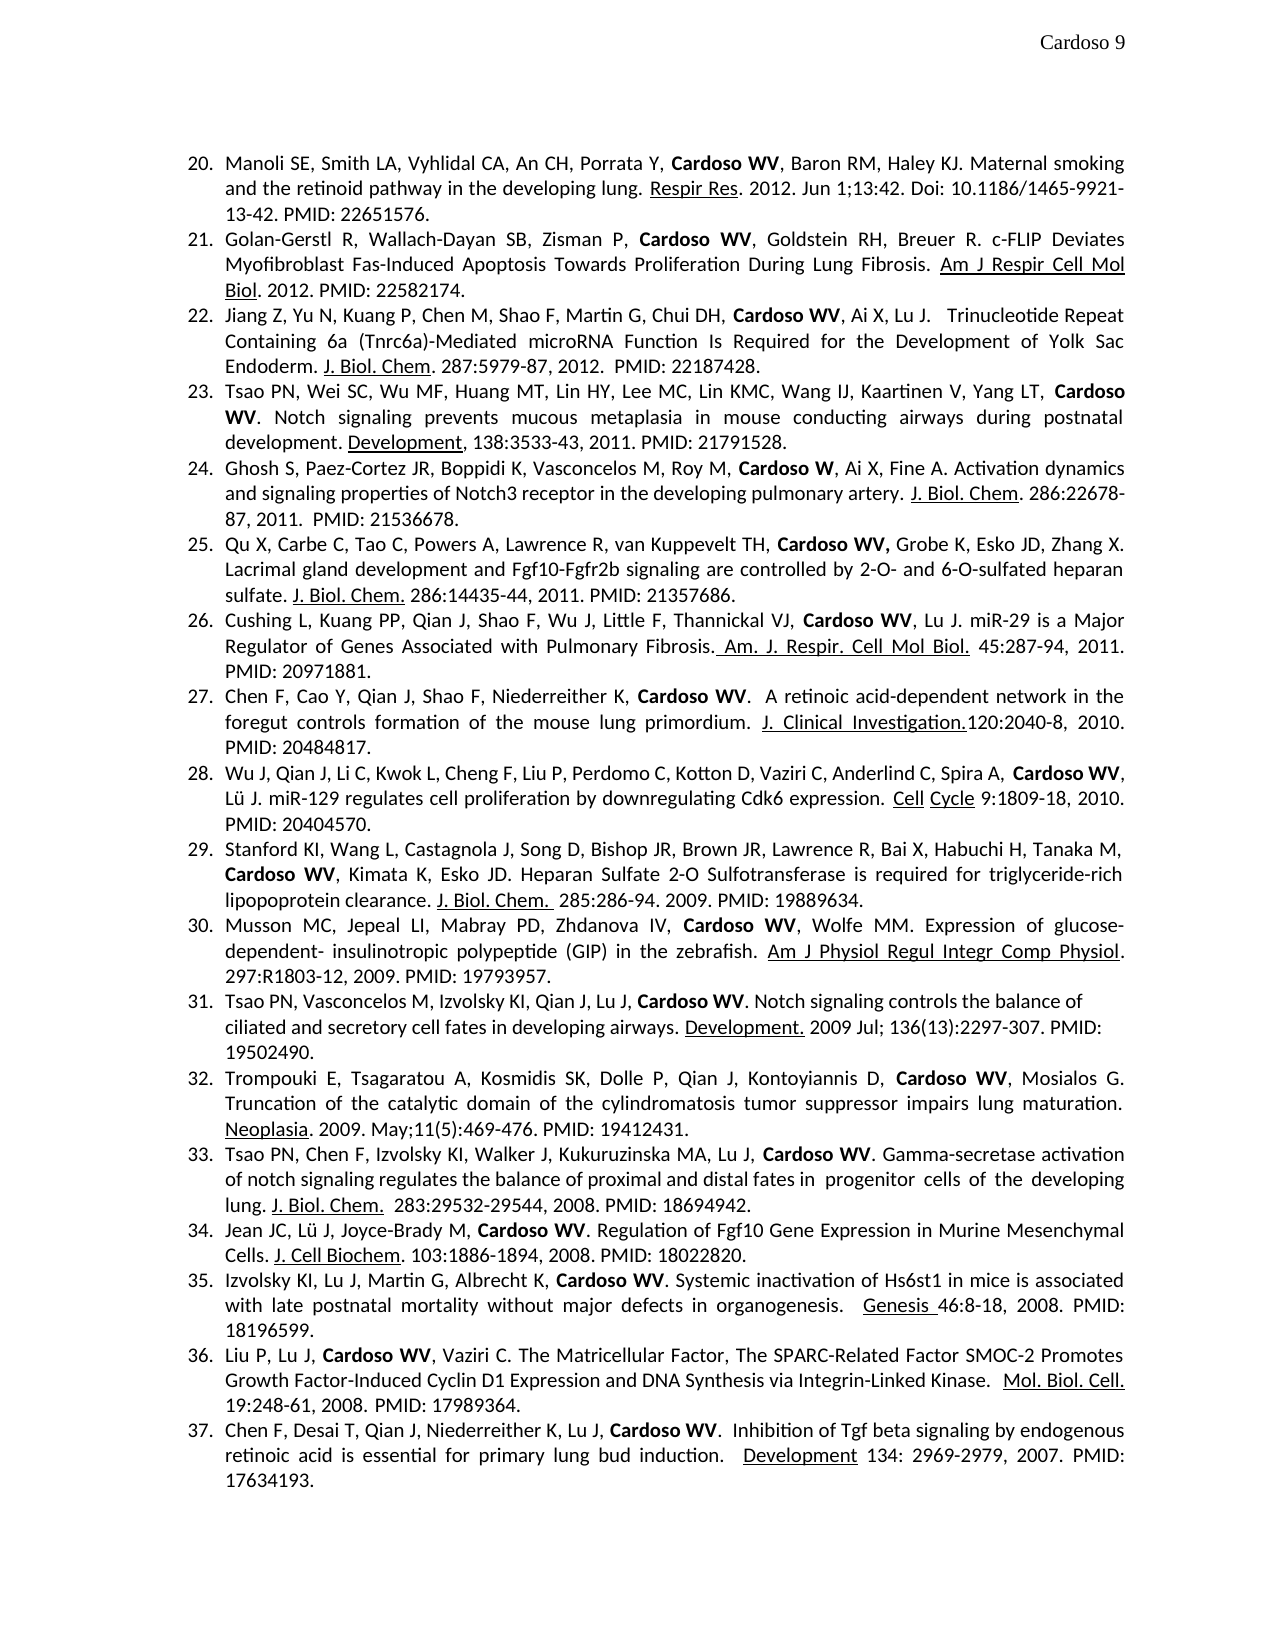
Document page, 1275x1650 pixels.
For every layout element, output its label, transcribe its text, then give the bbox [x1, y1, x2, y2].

list Qu X, Carbe C, Tao C, Powers A, Lawrence R, van Kuppevelt TH, Cardoso WV, Grobe K, Esko JD, Zhang X. Lacrimal gland development and Fgf10-Fgfr2b signaling are controlled by 2-O- and 6-O-sulfated heparan sulfate. J. Biol. Chem. 286:14435-44, 2011. PMID: 21357686. [187, 531, 1125, 607]
list Trompouki E, Tsagaratou A, Kosmidis SK, Dolle P, Qian J, Kontoyiannis D, Cardoso WV, Mosialos G. Truncation of the catalytic domain of the cylindromatosis tumor suppressor impairs lung maturation. Neoplasia. 2009. May;11(5):469-476. PMID: 19412431. [187, 1065, 1125, 1141]
list Wu J, Qian J, Li C, Kwok L, Cheng F, Liu P, Perdomo C, Kotton D, Vaziri C, Anderlind C, Spira A, Cardoso WV, Lü J. miR-129 regulates cell proliferation by downregulating Cdk6 expression. Cell Cycle 9:1809-18, 2010. PMID: 20404570. [187, 760, 1125, 836]
list Stanford KI, Wang L, Castagnola J, Song D, Bishop JR, Brown JR, Lawrence R, Bai X, Habuchi H, Tanaka M, Cardoso WV, Kimata K, Esko JD. Heparan Sulfate 2-O Sulfotransferase is required for triglyceride-rich lipopoprotein clearance. J. Biol. Chem. 285:286-94. 2009. PMID: 19889634. [187, 836, 1125, 912]
list Tsao PN, Wei SC, Wu MF, Huang MT, Lin HY, Lee MC, Lin KMC, Wang IJ, Kaartinen V, Yang LT, Cardoso WV. Notch signaling prevents mucous metaplasia in mouse conducting airways during postnatal development. Development, 138:3533-43, 2011. PMID: 21791528. [187, 379, 1125, 455]
list Chen F, Cao Y, Qian J, Shao F, Niederreither K, Cardoso WV. A retinoic acid-dependent network in the foregut controls formation of the mouse lung primordium. J. Clinical Investigation.120:2040-8, 2010. PMID: 20484817. [187, 684, 1125, 760]
list Musson MC, Jepeal LI, Mabray PD, Zhdanova IV, Cardoso WV, Wolfe MM. Expression of glucose-dependent- insulinotropic polypeptide (GIP) in the zebrafish. Am J Physiol Regul Integr Comp Physiol. 297:R1803-12, 2009. PMID: 19793957. [187, 912, 1125, 989]
list Tsao PN, Chen F, Izvolsky KI, Walker J, Kukuruzinska MA, Lu J, Cardoso WV. Gamma-secretase activation of notch signaling regulates the balance of proximal and distal fates in progenitor cells of the developing lung. J. Biol. Chem. 283:29532-29544, 2008. PMID: 18694942. [187, 1141, 1125, 1217]
list Izvolsky KI, Lu J, Martin G, Albrecht K, Cardoso WV. Systemic inactivation of Hs6st1 in mice is associated with late postnatal mortality without major defects in organogenesis. Genesis 46:8-18, 2008. PMID: 18196599. [187, 1267, 1125, 1342]
list Cushing L, Kuang PP, Qian J, Shao F, Wu J, Little F, Thannickal VJ, Cardoso WV, Lu J. miR-29 is a Major Regulator of Genes Associated with Pulmonary Fibrosis. Am. J. Respir. Cell Mol Biol. 45:287-94, 2011. PMID: 20971881. [187, 607, 1125, 684]
list Jiang Z, Yu N, Kuang P, Chen M, Shao F, Martin G, Chui DH, Cardoso WV, Ai X, Lu J. Trinucleotide Repeat Containing 6a (Tnrc6a)-Mediated microRNA Function Is Required for the Development of Yolk Sac Endoderm. J. Biol. Chem. 287:5979-87, 2012. PMID: 22187428. [187, 302, 1125, 379]
list Jean JC, Lü J, Joyce-Brady M, Cardoso WV. Regulation of Fgf10 Gene Expression in Murine Mesenchymal Cells. J. Cell Biochem. 103:1886-1894, 2008. PMID: 18022820. [187, 1217, 1125, 1267]
list Chen F, Desai T, Qian J, Niederreither K, Lu J, Cardoso WV. Inhibition of Tgf beta signaling by endogenous retinoic acid is essential for primary lung bud induction. Development 134: 2969-2979, 2007. PMID: 17634193. [187, 1417, 1125, 1492]
list Ghosh S, Paez-Cortez JR, Boppidi K, Vasconcelos M, Roy M, Cardoso W, Ai X, Fine A. Activation dynamics and signaling properties of Notch3 receptor in the developing pulmonary artery. J. Biol. Chem. 286:22678-87, 2011. PMID: 21536678. [187, 455, 1125, 531]
list Liu P, Lu J, Cardoso WV, Vaziri C. The Matricellular Factor, The SPARC-Related Factor SMOC-2 Promotes Growth Factor-Induced Cyclin D1 Expression and DNA Synthesis via Integrin-Linked Kinase. Mol. Biol. Cell. 19:248-61, 2008. PMID: 17989364. [187, 1342, 1125, 1417]
list Golan-Gerstl R, Wallach-Dayan SB, Zisman P, Cardoso WV, Goldstein RH, Breuer R. c-FLIP Deviates Myofibroblast Fas-Induced Apoptosis Towards Proliferation During Lung Fibrosis. Am J Respir Cell Mol Biol. 2012. PMID: 22582174. [187, 226, 1125, 302]
list Tsao PN, Vasconcelos M, Izvolsky KI, Qian J, Lu J, Cardoso WV. Notch signaling controls the balance of ciliated and secretory cell fates in developing airways. Development. 2009 Jul; 136(13):2297-307. PMID: 19502490. [187, 989, 1125, 1065]
list Manoli SE, Smith LA, Vyhlidal CA, An CH, Porrata Y, Cardoso WV, Baron RM, Haley KJ. Maternal smoking and the retinoid pathway in the developing lung. Respir Res. 2012. Jun 1;13:42. Doi: 10.1186/1465-9921-13-42. PMID: 22651576. [187, 150, 1125, 226]
